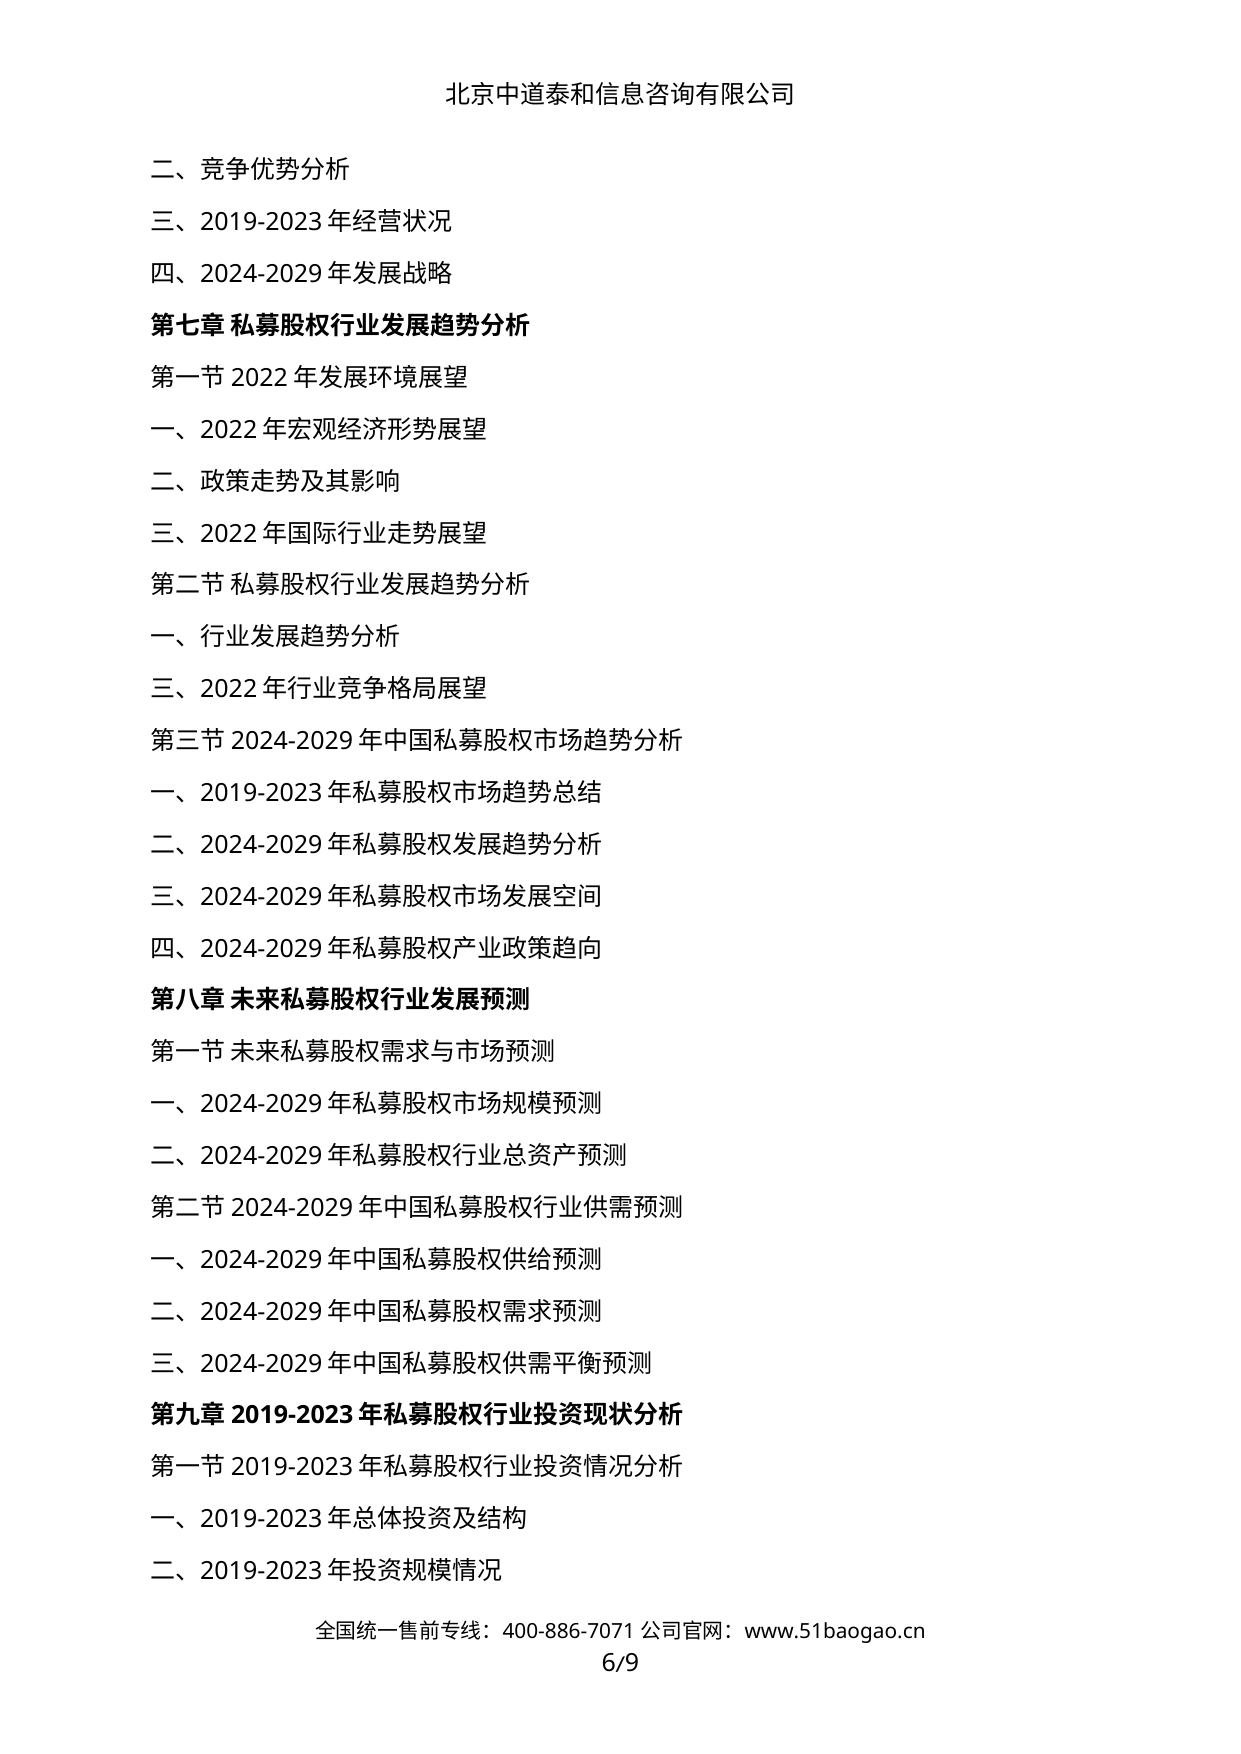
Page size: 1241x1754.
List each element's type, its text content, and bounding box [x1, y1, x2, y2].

text 二、竞争优势分析 [150, 150, 1090, 186]
text 第一节 2019-2023年私募股权行业投资情况分析 [150, 1447, 1090, 1483]
text 二、政策走势及其影响 [150, 461, 1090, 497]
text 一、2022年宏观经济形势展望 [150, 409, 1090, 446]
text 一、2019-2023年总体投资及结构 [150, 1499, 1090, 1535]
text 一、行业发展趋势分析 [150, 617, 1090, 653]
text 第二节 2024-2029年中国私募股权行业供需预测 [150, 1187, 1090, 1224]
text 第七章 私募股权行业发展趋势分析 [150, 306, 1090, 342]
text 第八章 未来私募股权行业发展预测 [150, 980, 1090, 1016]
text 第一节 2022年发展环境展望 [150, 357, 1090, 394]
text 一、2019-2023年私募股权市场趋势总结 [150, 772, 1090, 809]
text 第九章 2019-2023年私募股权行业投资现状分析 [150, 1395, 1090, 1431]
text 三、2024-2029年私募股权市场发展空间 [150, 876, 1090, 912]
text 三、2019-2023年经营状况 [150, 202, 1090, 238]
text 第二节 私募股权行业发展趋势分析 [150, 565, 1090, 601]
text 四、2024-2029年发展战略 [150, 254, 1090, 290]
text 二、2024-2029年中国私募股权需求预测 [150, 1291, 1090, 1327]
text 三、2022年国际行业走势展望 [150, 513, 1090, 549]
text 三、2022年行业竞争格局展望 [150, 669, 1090, 705]
text 一、2024-2029年私募股权市场规模预测 [150, 1084, 1090, 1120]
text 二、2024-2029年私募股权行业总资产预测 [150, 1136, 1090, 1172]
text 二、2024-2029年私募股权发展趋势分析 [150, 824, 1090, 861]
text 第一节 未来私募股权需求与市场预测 [150, 1032, 1090, 1068]
text 第三节 2024-2029年中国私募股权市场趋势分析 [150, 721, 1090, 757]
text 二、2019-2023年投资规模情况 [150, 1551, 1090, 1587]
text 三、2024-2029年中国私募股权供需平衡预测 [150, 1343, 1090, 1379]
text 一、2024-2029年中国私募股权供给预测 [150, 1239, 1090, 1276]
text 四、2024-2029年私募股权产业政策趋向 [150, 928, 1090, 964]
